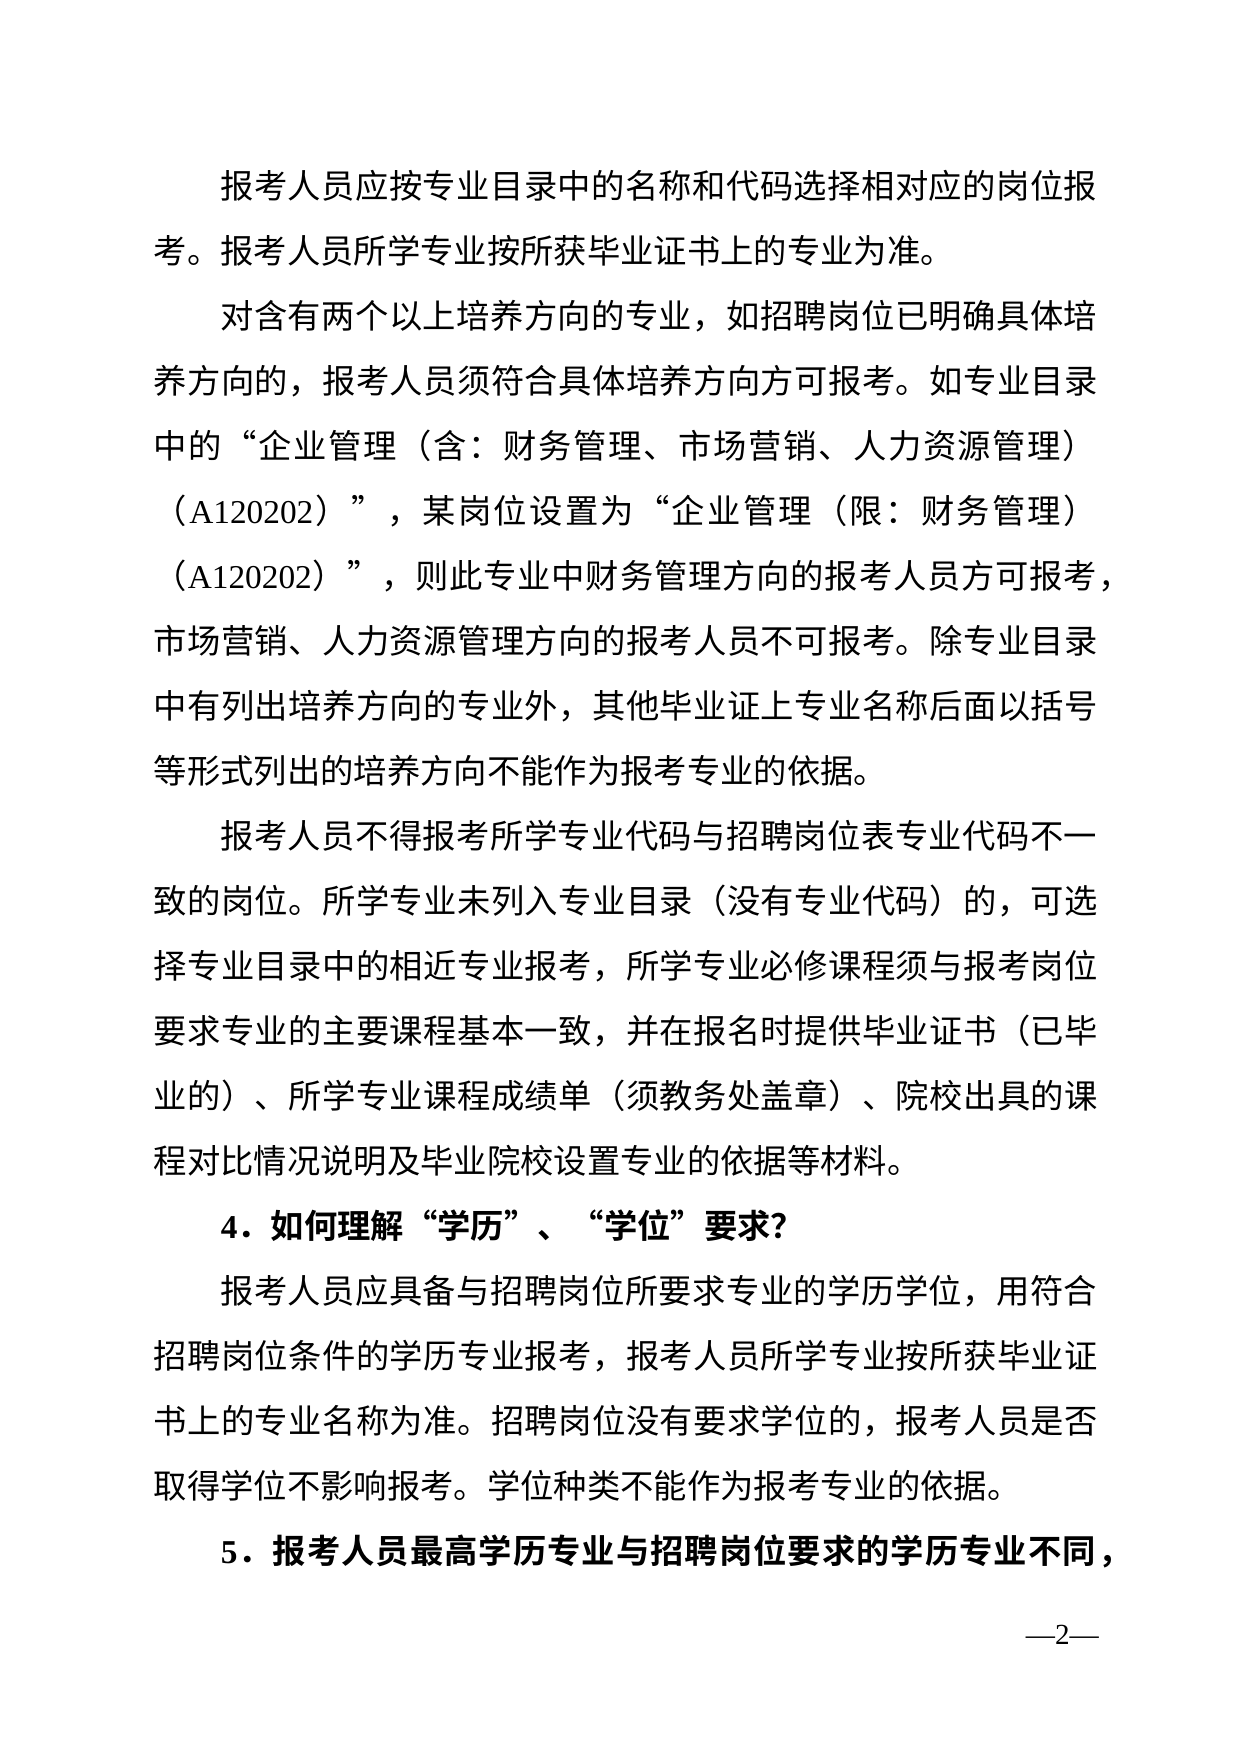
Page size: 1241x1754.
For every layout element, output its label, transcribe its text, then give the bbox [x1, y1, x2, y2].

text 报考人员应按专业目录中的名称和代码选择相对应的岗位报考。报考人员所学专业按所获毕业证书上的专业为准。 [153, 151, 1098, 281]
text 对含有两个以上培养方向的专业，如招聘岗位已明确具体培养方向的，报考人员须符合具体培养方向方可报考。如专业目录中的“企业管理（含：财务管理、市场营销、人力资源管理）（A120202）”，某岗位设置为“企业管理（限：财务管理）（A120202）”，则此专业中财务管理方向的报考人员方可报考，市场营销、人力资源管理方向的报考人员不可报考。除专业目录中有列出培养方向的专业外，其他毕业证上专业名称后面以括号等形式列出的培养方向不能作为报考专业的依据。 [153, 281, 1098, 801]
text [153, 1516, 1098, 1581]
text 报考人员应具备与招聘岗位所要求专业的学历学位，用符合招聘岗位条件的学历专业报考，报考人员所学专业按所获毕业证书上的专业名称为准。招聘岗位没有要求学位的，报考人员是否取得学位不影响报考。学位种类不能作为报考专业的依据。 [153, 1256, 1098, 1516]
text 报考人员不得报考所学专业代码与招聘岗位表专业代码不一致的岗位。所学专业未列入专业目录（没有专业代码）的，可选择专业目录中的相近专业报考，所学专业必修课程须与报考岗位要求专业的主要课程基本一致，并在报名时提供毕业证书（已毕业的）、所学专业课程成绩单（须教务处盖章）、院校出具的课程对比情况说明及毕业院校设置专业的依据等材料。 [153, 801, 1098, 1191]
text 4．如何理解“学历”、“学位”要求？ [153, 1191, 1098, 1256]
